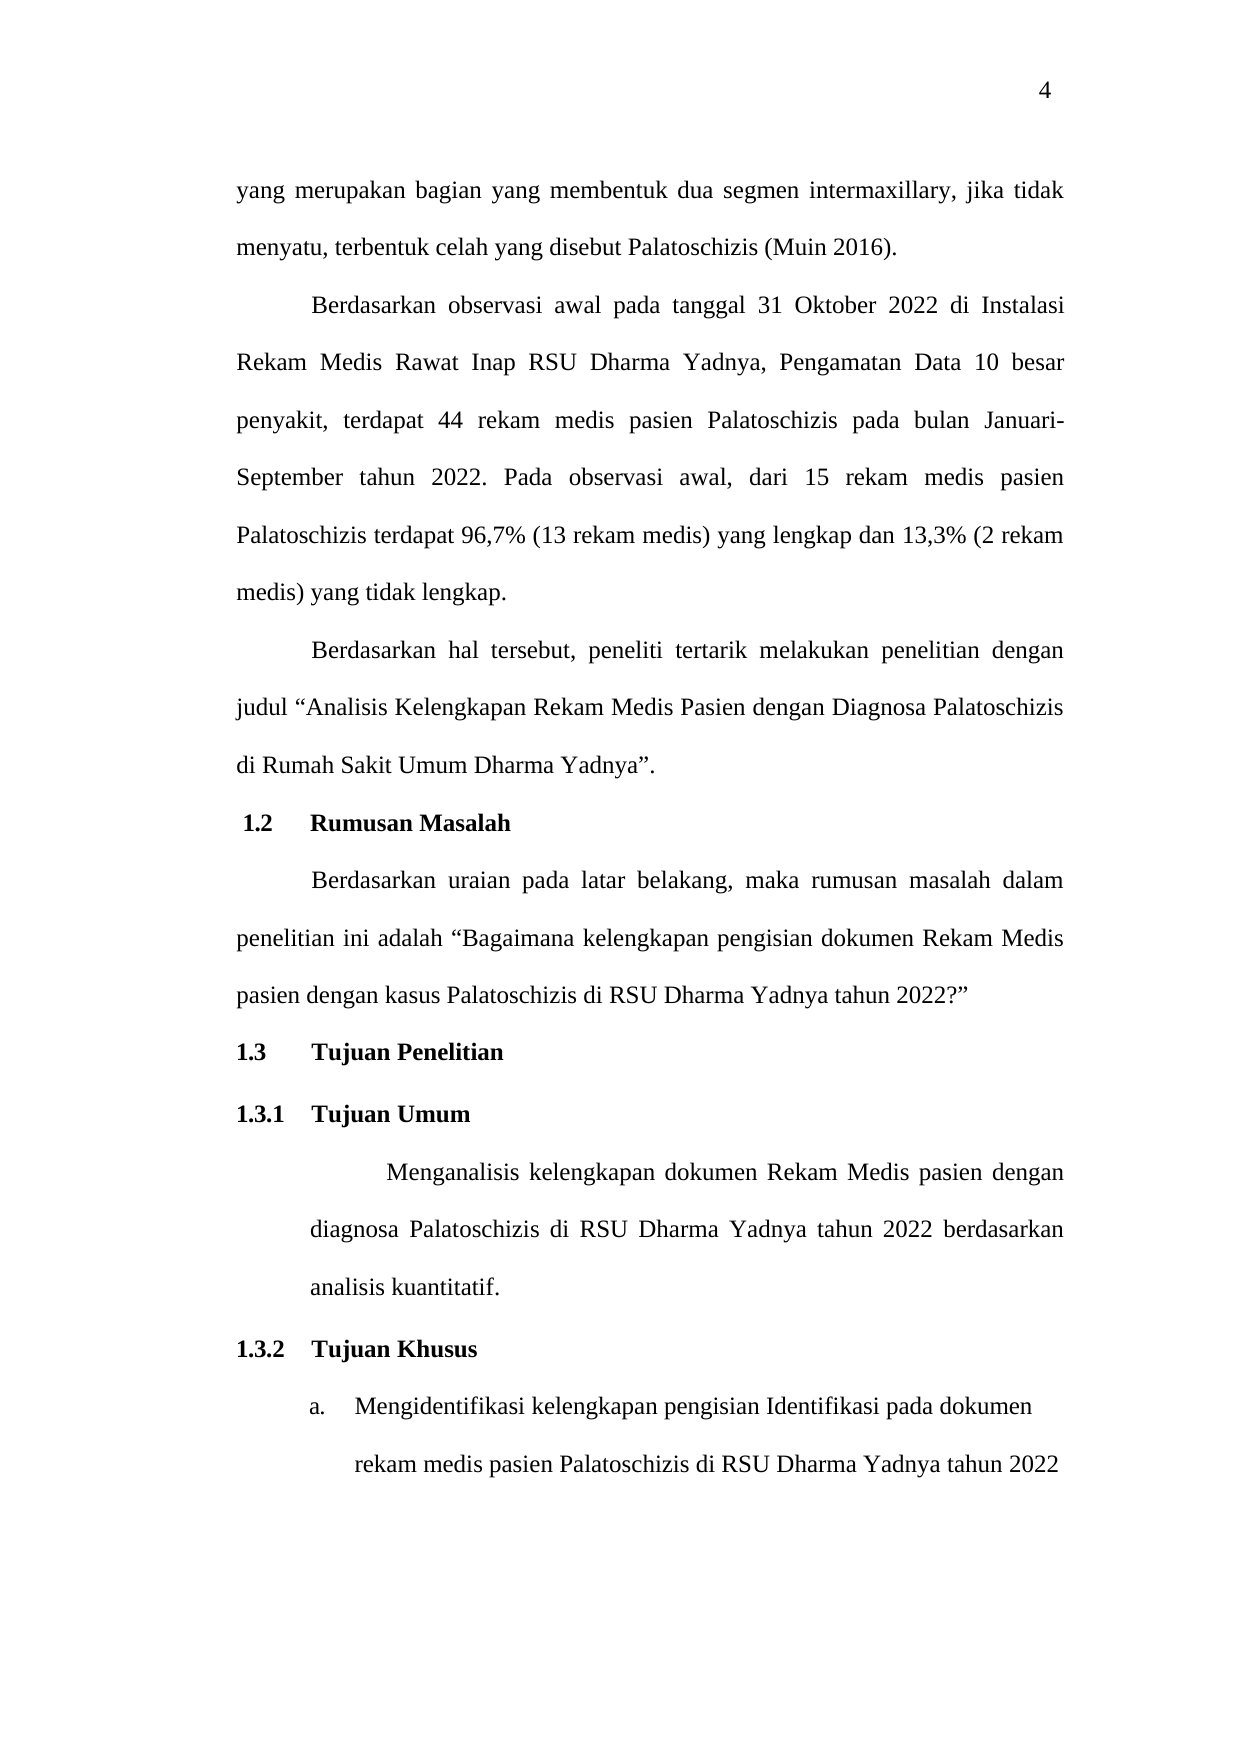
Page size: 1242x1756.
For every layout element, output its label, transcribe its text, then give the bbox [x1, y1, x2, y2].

list Tujuan Umum [236, 1099, 1077, 1128]
text yang merupakan bagian yang membentuk dua segmen intermaxillary, jika tidak menyatu, terbentuk celah yang disebut Palatoschizis (Muin 2016). [236, 175, 1064, 261]
text Berdasarkan observasi awal pada tanggal 31 Oktober 2022 di Instalasi Rekam Medis Rawat Inap RSU Dharma Yadnya, Pengamatan Data 10 besar penyakit, terdapat 44 rekam medis pasien Palatoschizis pada bulan Januari- September tahun 2022. Pada observasi awal, dari 15 rekam medis pasien Palatoschizis terdapat 96,7% (13 rekam medis) yang lengkap dan 13,3% (2 rekam medis) yang tidak lengkap. [236, 290, 1065, 606]
subtitle Tujuan Khusus [236, 1334, 1077, 1362]
text Berdasarkan uraian pada latar belakang, maka rumusan masalah dalam penelitian ini adalah “Bagaimana kelengkapan pengisian dokumen Rekam Medis pasien dengan kasus Palatoschizis di RSU Dharma Yadnya tahun 2022?” [236, 865, 1065, 1009]
subtitle Tujuan Penelitian [236, 1038, 1077, 1066]
subtitle Rumusan Masalah [242, 808, 1077, 836]
text Berdasarkan hal tersebut, peneliti tertarik melakukan penelitian dengan judul “Analisis Kelengkapan Rekam Medis Pasien dengan Diagnosa Palatoschizis di Rumah Sakit Umum Dharma Yadnya”. [236, 635, 1065, 779]
list Mengidentifikasi kelengkapan pengisian Identifikasi pada dokumen rekam medis pasien Palatoschizis di RSU Dharma Yadnya tahun 2022 [309, 1391, 1062, 1477]
text Menganalisis kelengkapan dokumen Rekam Medis pasien dengan diagnosa Palatoschizis di RSU Dharma Yadnya tahun 2022 berdasarkan analisis kuantitatif. [310, 1157, 1065, 1301]
